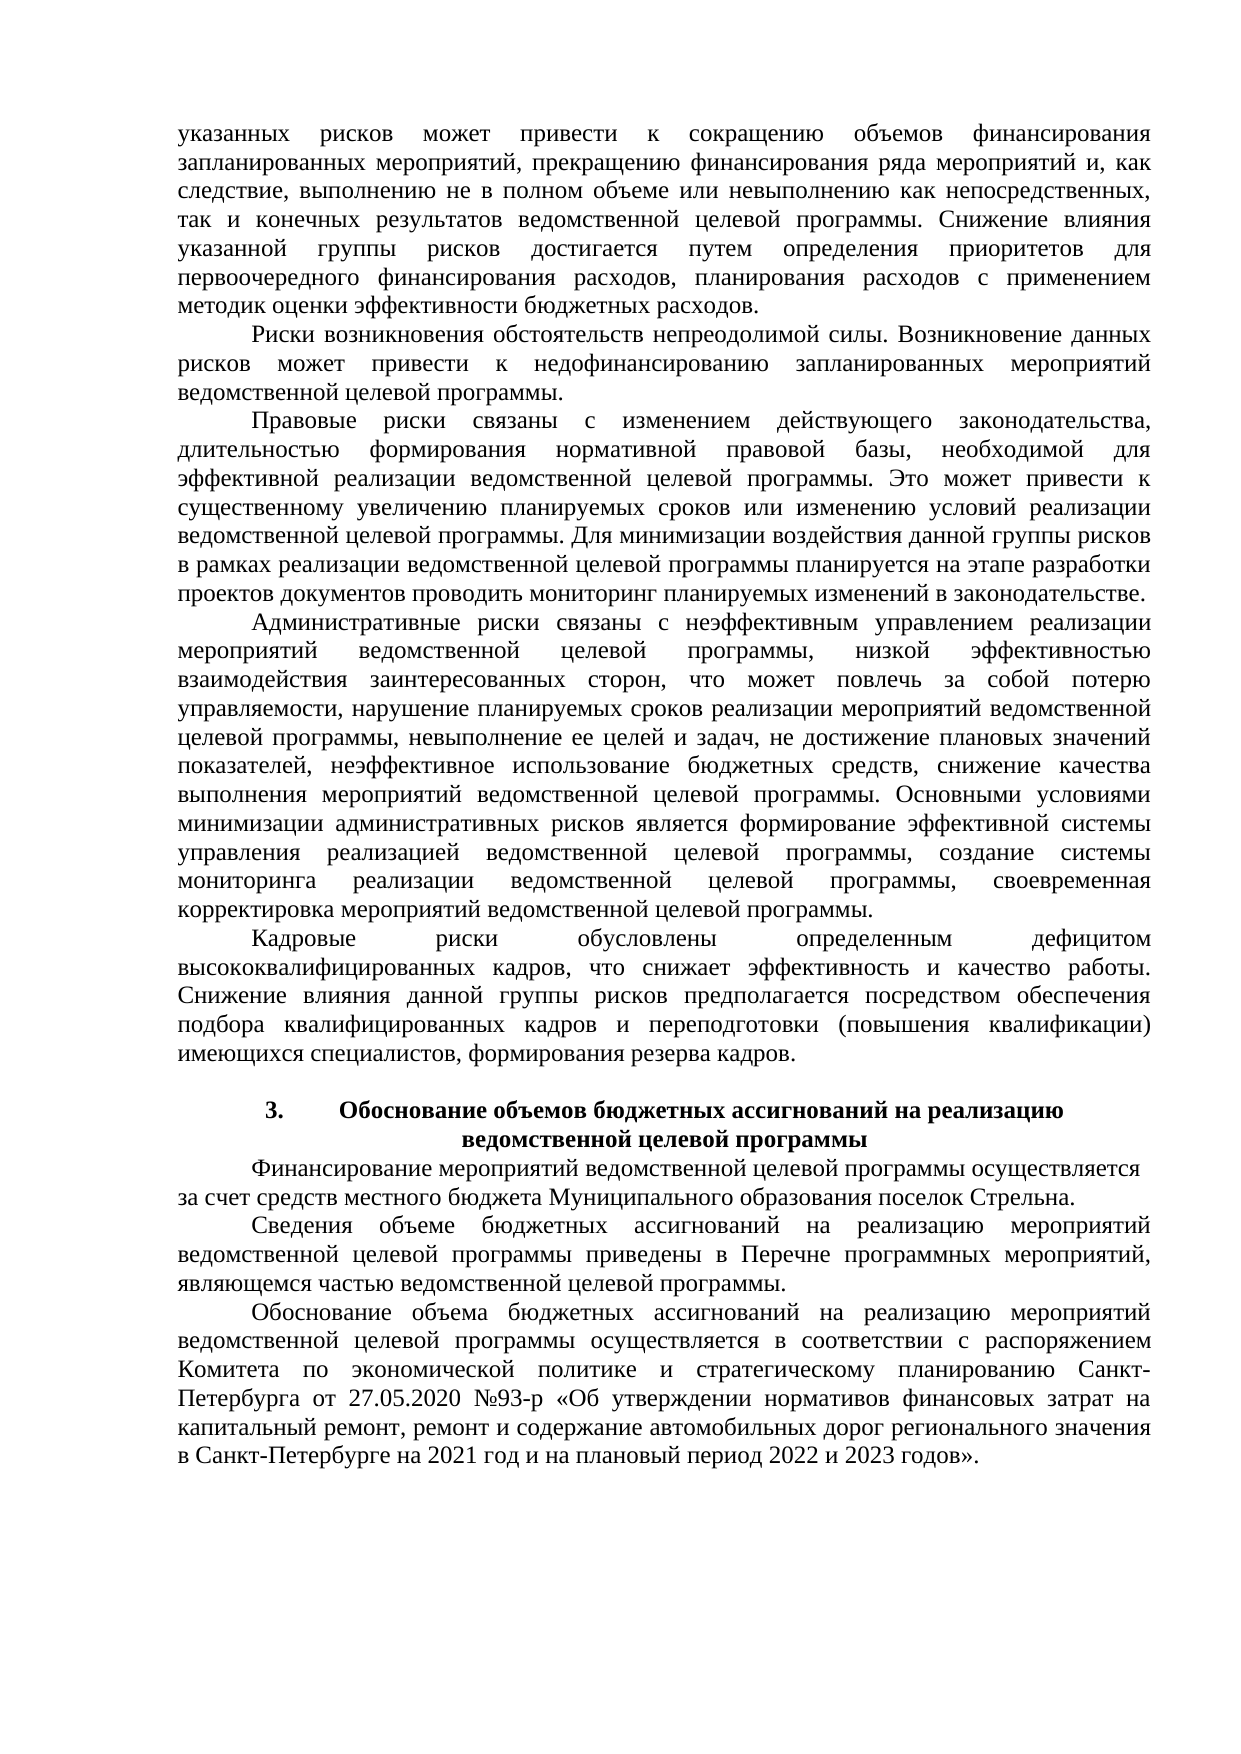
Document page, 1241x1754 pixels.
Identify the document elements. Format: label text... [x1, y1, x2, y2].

list Финансирование мероприятий ведомственной целевой программы осуществляется за счет средств местного бюджета Муниципального образования поселок Стрельна. [177, 1153, 1152, 1211]
list Правовые риски связаны с изменением действующего законодательства, длительностью формирования нормативной правовой базы, необходимой для эффективной реализации ведомственной целевой программы. Это может привести к существенному увеличению планируемых сроков или изменению условий реализации ведомственной целевой программы. Для минимизации воздействия данной группы рисков в рамках реализации ведомственной целевой программы планируется на этапе разработки проектов документов проводить мониторинг планируемых изменений в законодательстве. [177, 406, 1152, 607]
list Обоснование объема бюджетных ассигнований на реализацию мероприятий ведомственной целевой программы осуществляется в соответствии с распоряжением Комитета по экономической политике и стратегическому планированию Санкт-Петербурга от 27.05.2020 №93-р «Об утверждении нормативов финансовых затрат на капитальный ремонт, ремонт и содержание автомобильных дорог регионального значения в Санкт-Петербурге на 2021 год и на плановый период 2022 и 2023 годов». [177, 1297, 1152, 1469]
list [177, 118, 1152, 319]
list Кадровые риски обусловлены определенным дефицитом высококвалифицированных кадров, что снижает эффективность и качество работы. Снижение влияния данной группы рисков предполагается посредством обеспечения подбора квалифицированных кадров и переподготовки (повышения квалификации) имеющихся специалистов, формирования резерва кадров. [177, 923, 1152, 1067]
list Риски возникновения обстоятельств непреодолимой силы. Возникновение данных рисков может привести к недофинансированию запланированных мероприятий ведомственной целевой программы. [177, 319, 1152, 406]
list Административные риски связаны с неэффективным управлением реализации мероприятий ведомственной целевой программы, низкой эффективностью взаимодействия заинтересованных сторон, что может повлечь за собой потерю управляемости, нарушение планируемых сроков реализации мероприятий ведомственной целевой программы, невыполнение ее целей и задач, не достижение плановых значений показателей, неэффективное использование бюджетных средств, снижение качества выполнения мероприятий ведомственной целевой программы. Основными условиями минимизации административных рисков является формирование эффективной системы управления реализацией ведомственной целевой программы, создание системы мониторинга реализации ведомственной целевой программы, своевременная корректировка мероприятий ведомственной целевой программы. [177, 607, 1152, 923]
list Сведения объеме бюджетных ассигнований на реализацию мероприятий ведомственной целевой программы приведены в Перечне программных мероприятий, являющемся частью ведомственной целевой программы. [177, 1211, 1152, 1297]
list Обоснование объемов бюджетных ассигнований на реализацию ведомственной целевой программы [177, 1096, 1152, 1153]
